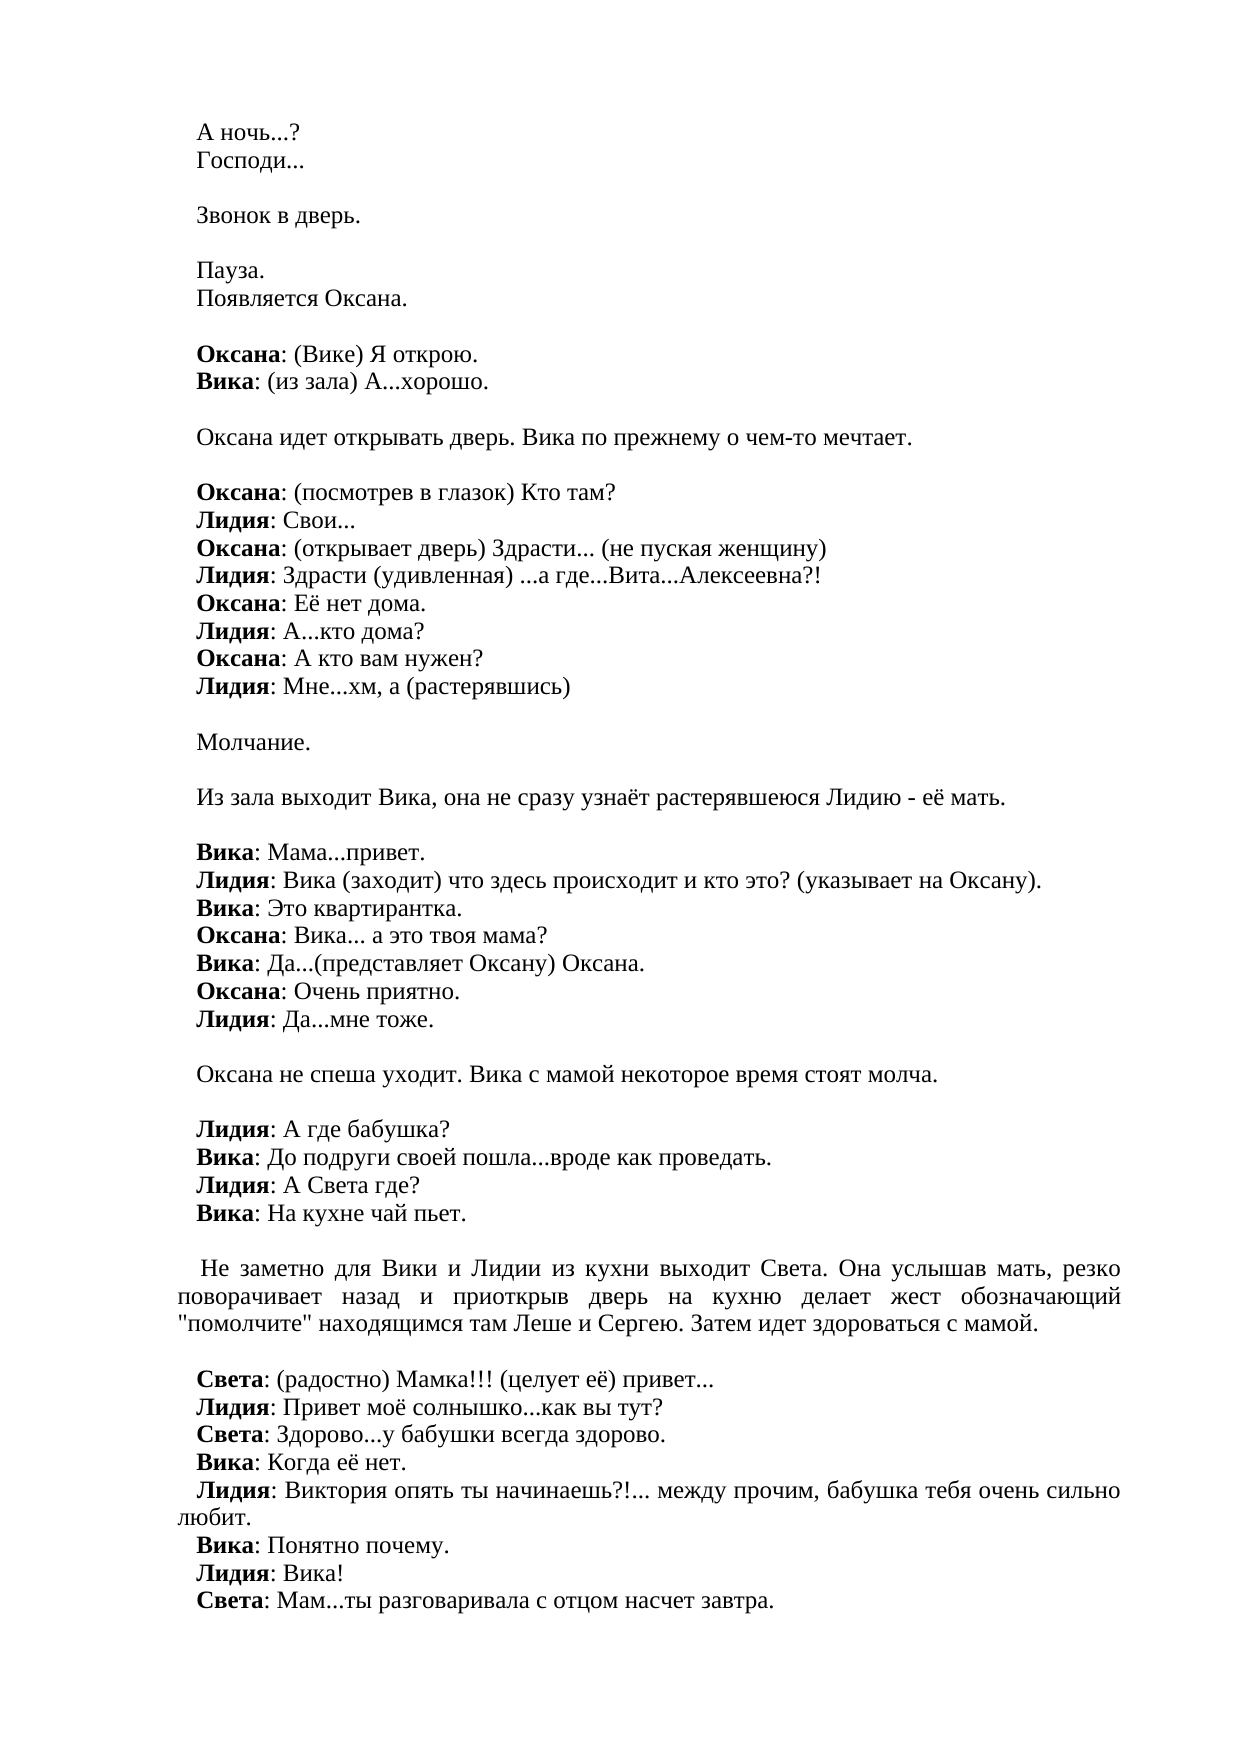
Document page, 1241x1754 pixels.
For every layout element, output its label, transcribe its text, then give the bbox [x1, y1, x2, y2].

text Оксана: (Вике) Я открою. [177, 340, 1122, 367]
text Света: Мам...ты разговаривала с отцом насчет завтра. [177, 1587, 1122, 1614]
text Лидия: Да...мне тоже. [177, 1005, 1122, 1032]
text Вика: Да...(представляет Оксану) Оксана. [177, 949, 1122, 977]
text Света: Здорово...у бабушки всегда здорово. [177, 1420, 1122, 1448]
text Света: (радостно) Мамка!!! (целует её) привет... [177, 1365, 1122, 1393]
text Лидия: Вика! [177, 1559, 1122, 1587]
text Вика: Понятно почему. [177, 1531, 1122, 1559]
text Вика: Это квартирантка. [177, 894, 1122, 922]
text Лидия: Здрасти (удивленная) ...а где...Вита...Алексеевна?! [177, 561, 1122, 589]
text Господи... [177, 146, 1122, 173]
text Вика: (из зала) А...хорошо. [177, 367, 1122, 395]
text Лидия: Вика (заходит) что здесь происходит и кто это? (указывает на Оксану). [177, 866, 1122, 894]
text Оксана: А кто вам нужен? [177, 644, 1122, 672]
text Оксана: Вика... а это твоя мама? [177, 922, 1122, 949]
text Оксана: Очень приятно. [177, 977, 1122, 1005]
text Вика: На кухне чай пьет. [177, 1199, 1122, 1226]
text Лидия: Привет моё солнышко...как вы тут? [177, 1393, 1122, 1420]
text Оксана: (открывает дверь) Здрасти... (не пуская женщину) [177, 534, 1122, 561]
text Вика: Мама...привет. [177, 838, 1122, 866]
text Вика: Когда её нет. [177, 1448, 1122, 1476]
text Лидия: А...кто дома? [177, 617, 1122, 644]
text Оксана идет открывать дверь. Вика по прежнему о чем-то мечтает. [177, 423, 1122, 451]
text Оксана не спеша уходит. Вика с мамой некоторое время стоят молча. [177, 1060, 1122, 1088]
text Лидия: Мне...хм, а (растерявшись) [177, 672, 1122, 700]
text Не заметно для Вики и Лидии из кухни выходит Света. Она услышав мать, резко поворачивает назад и приоткрыв дверь на кухню делает жест обозначающий "помолчите" находящимся там Леше и Сергею. Затем идет здороваться с мамой. [177, 1254, 1122, 1337]
text Лидия: А Света где? [177, 1171, 1122, 1199]
text Лидия: Виктория опять ты начинаешь?!... между прочим, бабушка тебя очень сильно любит. [177, 1476, 1122, 1531]
text Молчание. [177, 728, 1122, 755]
text Лидия: А где бабушка? [177, 1116, 1122, 1143]
text Оксана: Её нет дома. [177, 589, 1122, 617]
text А ночь...? [177, 118, 1122, 146]
text Пауза. [177, 257, 1122, 284]
text Звонок в дверь. [177, 201, 1122, 229]
text Оксана: (посмотрев в глазок) Кто там? [177, 478, 1122, 506]
text Из зала выходит Вика, она не сразу узнаёт растерявшеюся Лидию - её мать. [177, 783, 1122, 811]
text Появляется Оксана. [177, 284, 1122, 312]
text Лидия: Свои... [177, 506, 1122, 534]
text Вика: До подруги своей пошла...вроде как проведать. [177, 1143, 1122, 1171]
